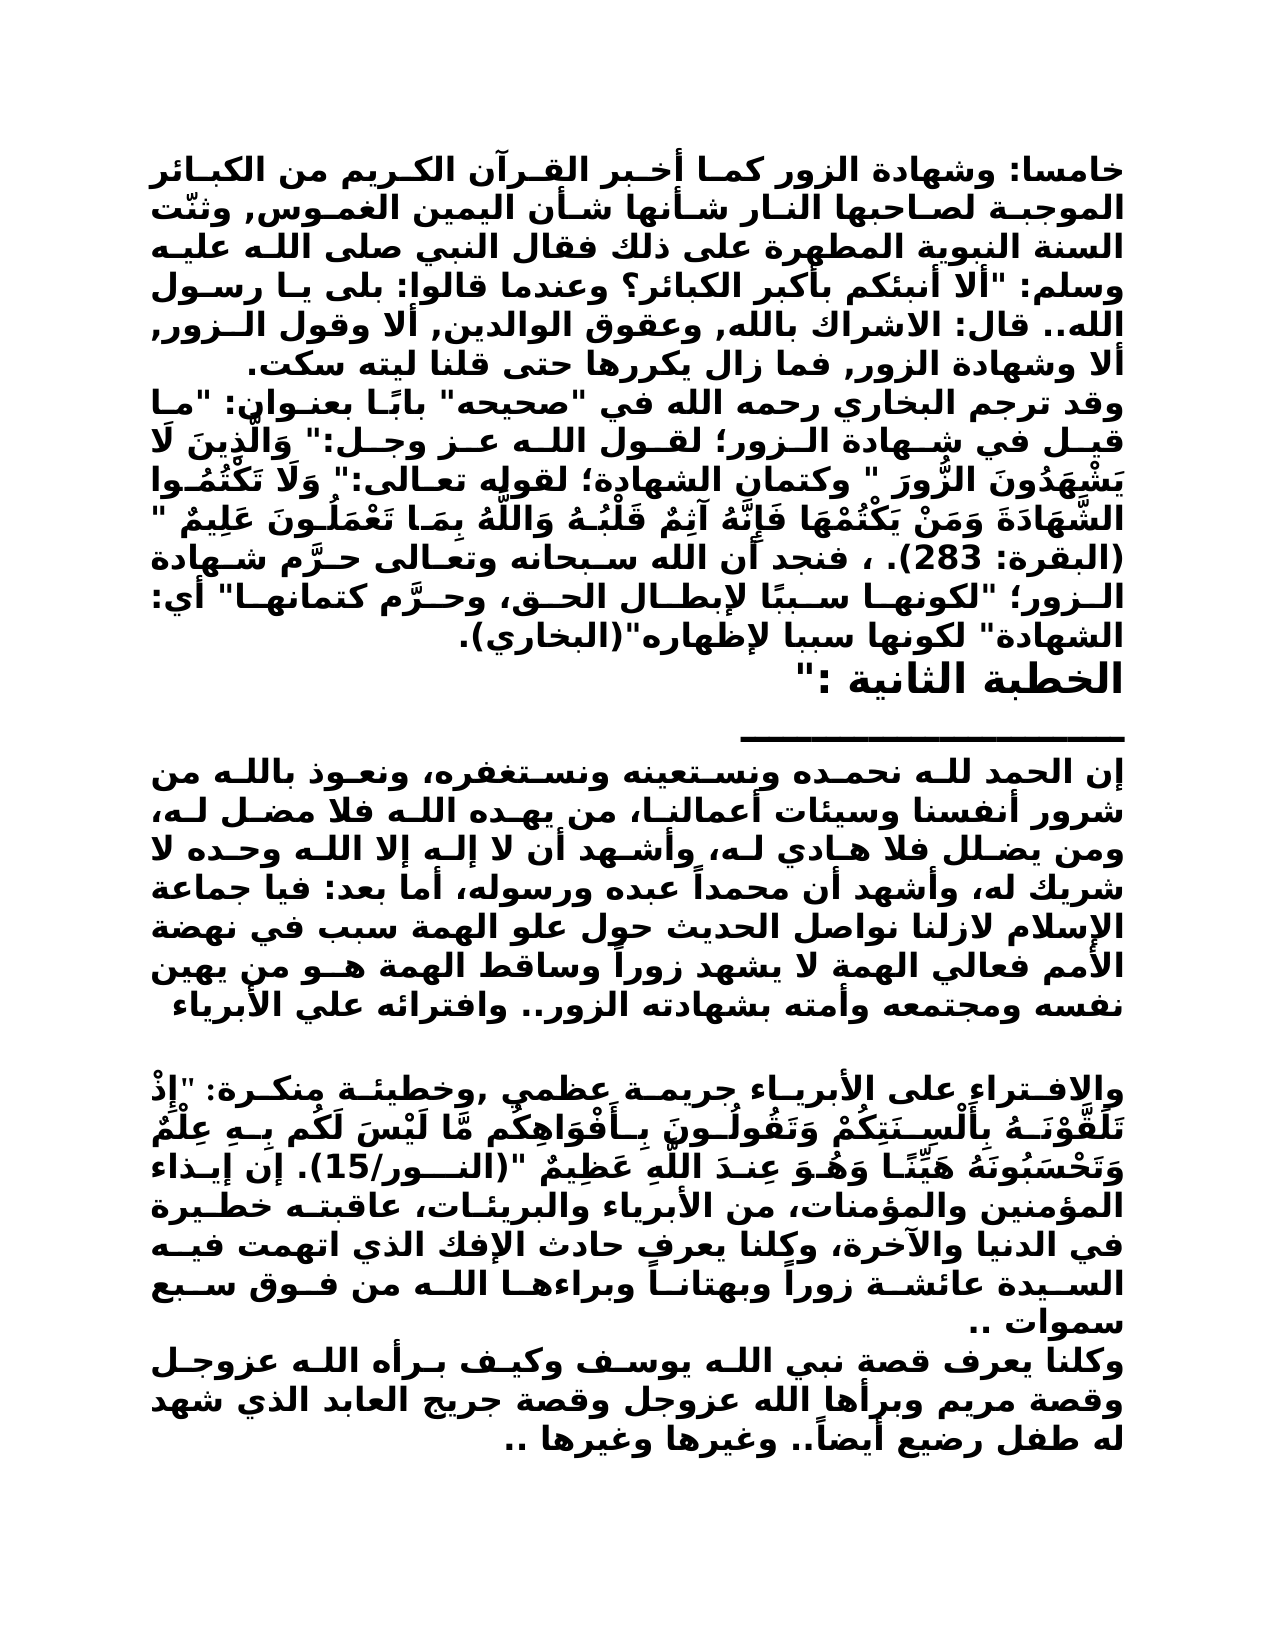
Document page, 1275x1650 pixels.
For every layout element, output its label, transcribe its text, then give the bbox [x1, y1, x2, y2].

text ـــــــــــــــــــــــــــ [150, 704, 1125, 752]
text خامسا: وشهادة الزور كما أخبر القرآن الكريم من الكبائر الموجبة لصاحبها النار شأنها شأن اليمين الغموس, وثنّت السنة النبوية المطهرة على ذلك فقال النبي صلى الله عليه وسلم: "ألا أنبئكم بأكبر الكبائر؟ وعندما قالوا: بلى يا رسول الله.. قال: الاشراك بالله, وعقوق الوالدين, ألا وقول الزور, ألا وشهادة الزور, فما زال يكررها حتى قلنا ليته سكت. [150, 150, 1125, 383]
text الخطبة الثانية :" [150, 655, 1125, 704]
text إن الحمد لله نحمده ونستعينه ونستغفره، ونعوذ بالله من شرور أنفسنا وسيئات أعمالنا، من يهده الله فلا مضل له، ومن يضلل فلا هادي له، وأشهد أن لا إله إلا الله وحده لا شريك له، وأشهد أن محمداً عبده ورسوله، أما بعد: فيا جماعة الإسلام لازلنا نواصل الحديث حول علو الهمة سبب في نهضة الأمم فعالي الهمة لا يشهد زوراً وساقط الهمة هو من يهين نفسه ومجتمعه وأمته بشهادته الزور.. وافترائه علي الأبرياء [150, 752, 1125, 1024]
text وكلنا يعرف قصة نبي الله يوسف وكيف برأه الله عزوجل وقصة مريم وبرأها الله عزوجل وقصة جريج العابد الذي شهد له طفل رضيع أيضاً.. وغيرها وغيرها .. [150, 1342, 1125, 1458]
text والافتراء على الأبرياء جريمة عظمي ,وخطيئة منكرة: "إِذْ تَلَقَّوْنَهُ بِأَلْسِنَتِكُمْ وَتَقُولُونَ بِأَفْوَاهِكُم مَّا لَيْسَ لَكُم بِهِ عِلْمٌ وَتَحْسَبُونَهُ هَيِّنًا وَهُوَ عِندَ اللَّهِ عَظِيمٌ "(النــور/15). إن إيذاء المؤمنين والمؤمنات، من الأبرياء والبريئات، عاقبته خطيرة في الدنيا والآخرة، وكلنا يعرف حادث الإفك الذي اتهمت فيه السيدة عائشة زوراً وبهتاناً وبراءها الله من فوق سبع سموات .. [150, 1069, 1125, 1342]
text وقد ترجم البخاري رحمه الله في "صحيحه" بابًا بعنوان: "ما قيل في شهادة الزور؛ لقول الله عز وجل:" وَالَّذِينَ لَا يَشْهَدُونَ الزُّورَ " وكتمان الشهادة؛ لقوله تعالى:" وَلَا تَكْتُمُوا الشَّهَادَةَ وَمَنْ يَكْتُمْهَا فَإِنَّهُ آثِمٌ قَلْبُهُ وَاللَّهُ بِمَا تَعْمَلُونَ عَلِيمٌ " (البقرة: 283). ، فنجد أن الله سبحانه وتعالى حرَّم شهادة الزور؛ "لكونها سببًا لإبطال الحق، وحرَّم كتمانها" أي: الشهادة" لكونها سببا لإظهاره"(البخاري). [150, 383, 1125, 655]
